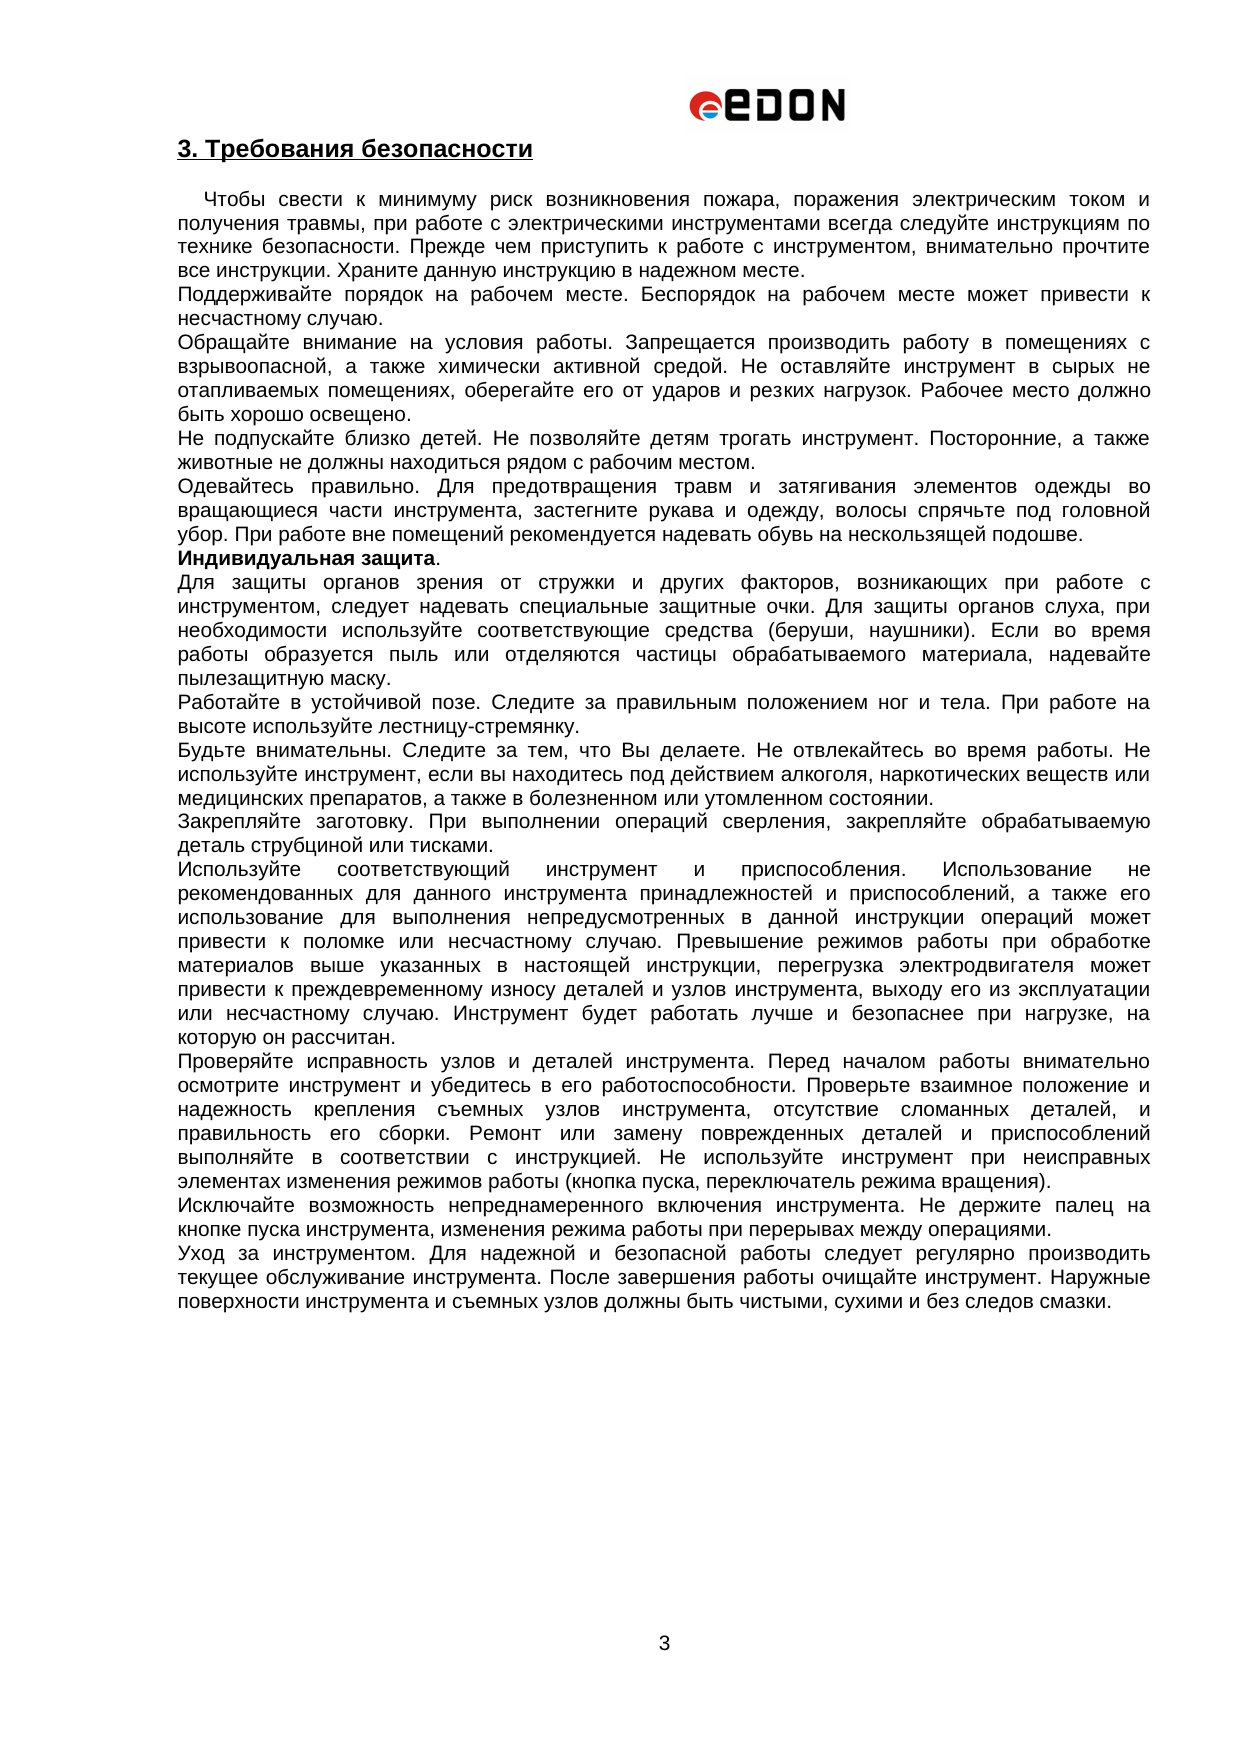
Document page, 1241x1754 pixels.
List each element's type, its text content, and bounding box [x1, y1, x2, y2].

text Обращайте внимание на условия работы. Запрещается производить работу в помещениях с взрывоопасной, а также химически активной средой. Не оставляйте инструмент в сырых не отапливаемых помещениях, оберегайте его от ударов и резких нагрузок. Рабочее место должно быть хорошо освещено. [177, 330, 1152, 426]
text Закрепляйте заготовку. При выполнении операций сверления, закрепляйте обрабатываемую деталь струбциной или тисками. [177, 809, 1152, 857]
text Используйте соответствующий инструмент и приспособления. Использование не рекомендованных для данного инструмента принадлежностей и приспособлений, а также его использование для выполнения непредусмотренных в данной инструкции операций может привести к поломке или несчастному случаю. Превышение режимов работы при обработке материалов выше указанных в настоящей инструкции, перегрузка электродвигателя может привести к преждевременному износу деталей и узлов инструмента, выходу его из эксплуатации или несчастному случаю. Инструмент будет работать лучше и безопаснее при нагрузке, на которую он рассчитан. [177, 857, 1152, 1049]
text Индивидуальная защита. [177, 546, 1152, 570]
text 3. Требования безопасности [177, 134, 1152, 162]
picture [686, 75, 849, 134]
text Будьте внимательны. Следите за тем, что Вы делаете. Не отвлекайтесь во время работы. Не используйте инструмент, если вы находитесь под действием алкоголя, наркотических веществ или медицинских препаратов, а также в болезненном или утомленном состоянии. [177, 737, 1152, 809]
text Проверяйте исправность узлов и деталей инструмента. Перед началом работы внимательно осмотрите инструмент и убедитесь в его работоспособности. Проверьте взаимное положение и надежность крепления съемных узлов инструмента, отсутствие сломанных деталей, и правильность его сборки. Ремонт или замену поврежденных деталей и приспособлений выполняйте в соответствии с инструкцией. Не используйте инструмент при неисправных элементах изменения режимов работы (кнопка пуска, переключатель режима вращения). [177, 1049, 1152, 1193]
text Чтобы свести к минимуму риск возникновения пожара, поражения электрическим током и получения травмы, при работе с электрическими инструментами всегда следуйте инструкциям по технике безопасности. Прежде чем приступить к работе с инструментом, внимательно прочтите все инструкции. Храните данную инструкцию в надежном месте. [177, 186, 1152, 282]
text Поддерживайте порядок на рабочем месте. Беспорядок на рабочем месте может привести к несчастному случаю. [177, 282, 1152, 330]
text Работайте в устойчивой позе. Следите за правильным положением ног и тела. При работе на высоте используйте лестницу-стремянку. [177, 689, 1152, 737]
text Исключайте возможность непреднамеренного включения инструмента. Не держите палец на кнопке пуска инструмента, изменения режима работы при перерывах между операциями. [177, 1193, 1152, 1241]
text Для защиты органов зрения от стружки и других факторов, возникающих при работе с инструментом, следует надевать специальные защитные очки. Для защиты органов слуха, при необходимости используйте соответствующие средства (беруши, наушники). Если во время работы образуется пыль или отделяются частицы обрабатываемого материала, надевайте пылезащитную маску. [177, 570, 1152, 689]
text Уход за инструментом. Для надежной и безопасной работы следует регулярно производить текущее обслуживание инструмента. После завершения работы очищайте инструмент. Наружные поверхности инструмента и съемных узлов должны быть чистыми, сухими и без следов смазки. [177, 1241, 1152, 1312]
text Не подпускайте близко детей. Не позволяйте детям трогать инструмент. Посторонние, а также животные не должны находиться рядом с рабочим местом. [177, 426, 1152, 474]
text Одевайтесь правильно. Для предотвращения травм и затягивания элементов одежды во вращающиеся части инструмента, застегните рукава и одежду, волосы спрячьте под головной убор. При работе вне помещений рекомендуется надевать обувь на нескользящей подошве. [177, 474, 1152, 546]
